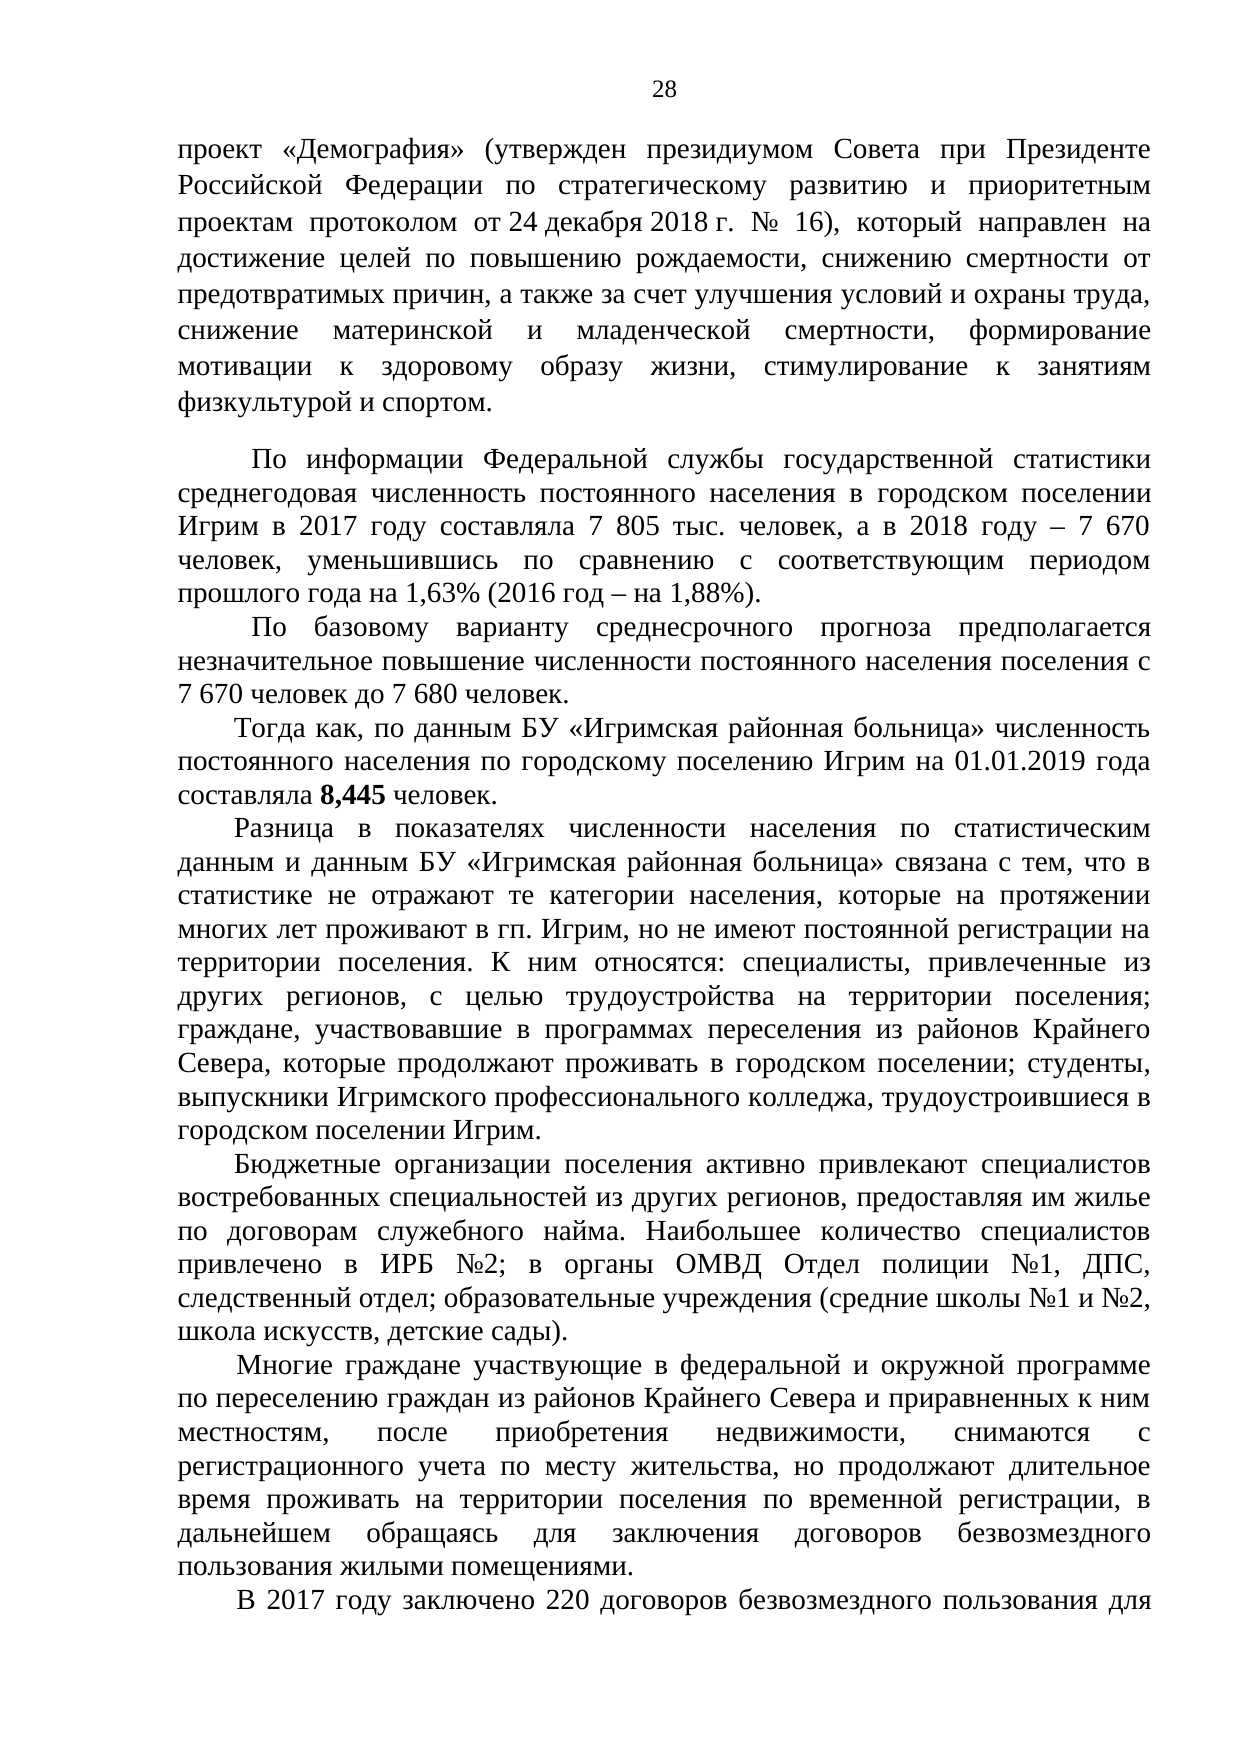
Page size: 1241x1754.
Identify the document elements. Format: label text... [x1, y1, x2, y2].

text По информации Федеральной службы государственной статистики среднегодовая численность постоянного населения в городском поселении Игрим в 2017 году составляла 7 805 тыс. человек, а в 2018 году – 7 670 человек, уменьшившись по сравнению с соответствующим периодом прошлого года на 1,63% (2016 год – на 1,88%). [177, 441, 1152, 609]
text Бюджетные организации поселения активно привлекают специалистов востребованных специальностей из других регионов, предоставляя им жилье по договорам служебного найма. Наибольшее количество специалистов привлечено в ИРБ №2; в органы ОМВД Отдел полиции №1, ДПС, следственный отдел; образовательные учреждения (средние школы №1 и №2, школа искусств, детские сады). [177, 1146, 1152, 1347]
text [177, 1582, 1152, 1615]
text Многие граждане участвующие в федеральной и окружной программе по переселению граждан из районов Крайнего Севера и приравненных к ним местностям, после приобретения недвижимости, снимаются с регистрационного учета по месту жительства, но продолжают длительное время проживать на территории поселения по временной регистрации, в дальнейшем обращаясь для заключения договоров безвозмездного пользования жилыми помещениями. [177, 1347, 1152, 1582]
text Тогда как, по данным БУ «Игримская районная больница» численность постоянного населения по городскому поселению Игрим на 01.01.2019 года составляла 8,445 человек. [177, 710, 1152, 810]
text Разница в показателях численности населения по статистическим данным и данным БУ «Игримская районная больница» связана с тем, что в статистике не отражают те категории населения, которые на протяжении многих лет проживают в гп. Игрим, но не имеют постоянной регистрации на территории поселения. К ним относятся: специалисты, привлеченные из других регионов, с целью трудоустройства на территории поселения; граждане, участвовавшие в программах переселения из районов Крайнего Севера, которые продолжают проживать в городском поселении; студенты, выпускники Игримского профессионального колледжа, трудоустроившиеся в городском поселении Игрим. [177, 810, 1152, 1146]
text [177, 131, 1152, 418]
text По базовому варианту среднесрочного прогноза предполагается незначительное повышение численности постоянного населения поселения с 7 670 человек до 7 680 человек. [177, 609, 1152, 710]
